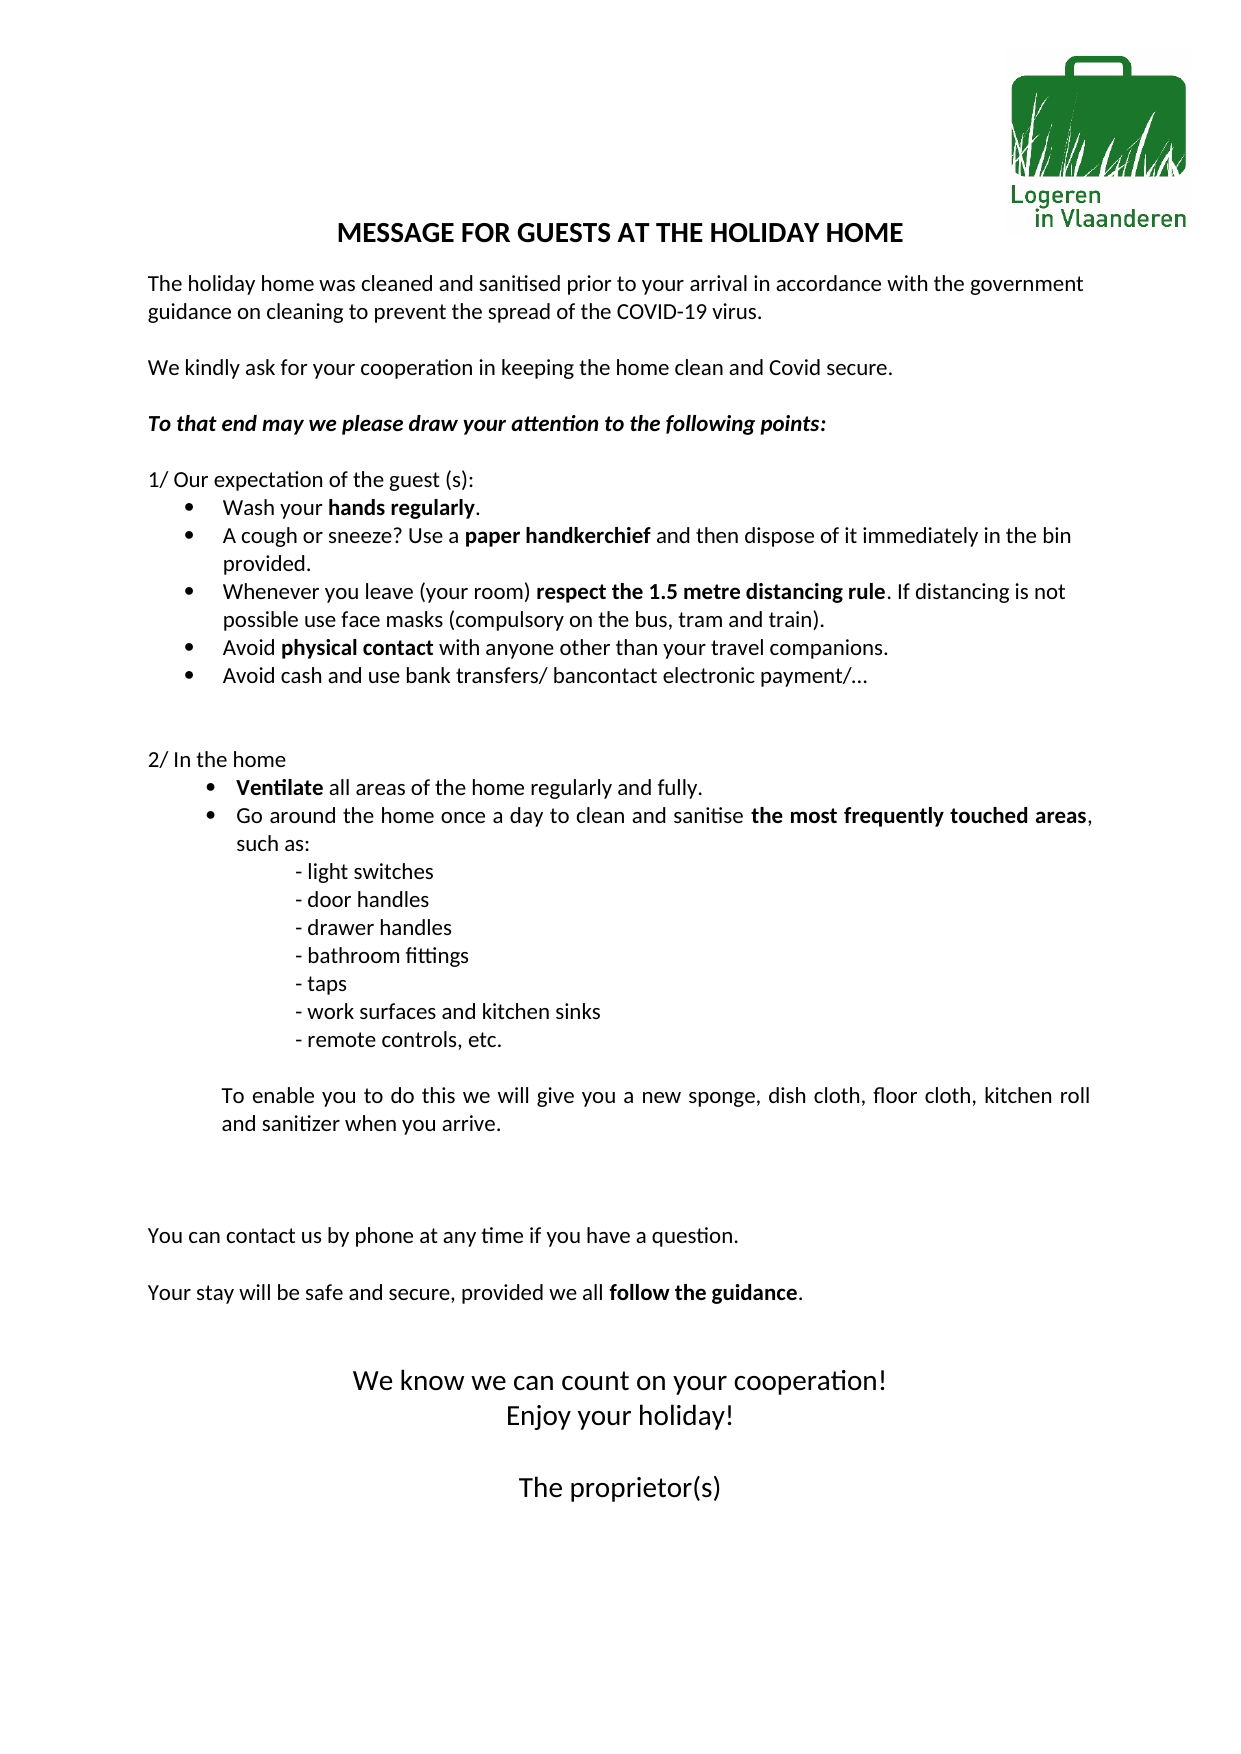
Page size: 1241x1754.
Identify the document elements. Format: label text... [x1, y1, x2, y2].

text - taps [221, 969, 1093, 997]
list Avoid cash and use bank transfers/ bancontact electronic payment/… [185, 661, 1093, 689]
text To enable you to do this we will give you a new sponge, dish cloth, floor cloth, kitchen roll and sanitizer when you arrive. [221, 1082, 1093, 1138]
text 1/ Our expectation of the guest (s): [148, 465, 1093, 493]
list Avoid physical contact with anyone other than your travel companions. [185, 633, 1093, 661]
text MESSAGE FOR GUESTS AT THE HOLIDAY HOME [148, 214, 1093, 249]
text Enjoy your holiday! [148, 1397, 1093, 1433]
text Your stay will be safe and secure, provided we all follow the guidance. [148, 1278, 1093, 1306]
text We know we can count on your cooperation! [148, 1362, 1093, 1397]
text - drawer handles [221, 913, 1093, 941]
picture [1005, 48, 1192, 234]
text 2/ In the home [148, 745, 1093, 773]
text To that end may we please draw your attention to the following points: [148, 409, 1093, 437]
text You can contact us by phone at any time if you have a question. [148, 1222, 1093, 1250]
text - remote controls, etc. [221, 1026, 1093, 1053]
list Ventilate all areas of the home regularly and fully. [207, 773, 1093, 801]
text - door handles [221, 885, 1093, 913]
text The holiday home was cleaned and sanitised prior to your arrival in accordance with the government guidance on cleaning to prevent the spread of the COVID-19 virus. [148, 269, 1093, 325]
text The proprietor(s) [148, 1469, 1093, 1504]
list Whenever you leave (your room) respect the 1.5 metre distancing rule. If distancing is not possible use face masks (compulsory on the bus, tram and train). [185, 577, 1093, 633]
list Wash your hands regularly. [185, 493, 1093, 521]
text - bathroom fittings [221, 941, 1093, 969]
text - light switches [221, 857, 1093, 885]
list Go around the home once a day to clean and sanitise the most frequently touched areas, such as: [207, 801, 1093, 857]
list A cough or sneeze? Use a paper handkerchief and then dispose of it immediately in the bin provided. [185, 521, 1093, 577]
text We kindly ask for your cooperation in keeping the home clean and Covid secure. [148, 353, 1093, 381]
text - work surfaces and kitchen sinks [221, 997, 1093, 1026]
